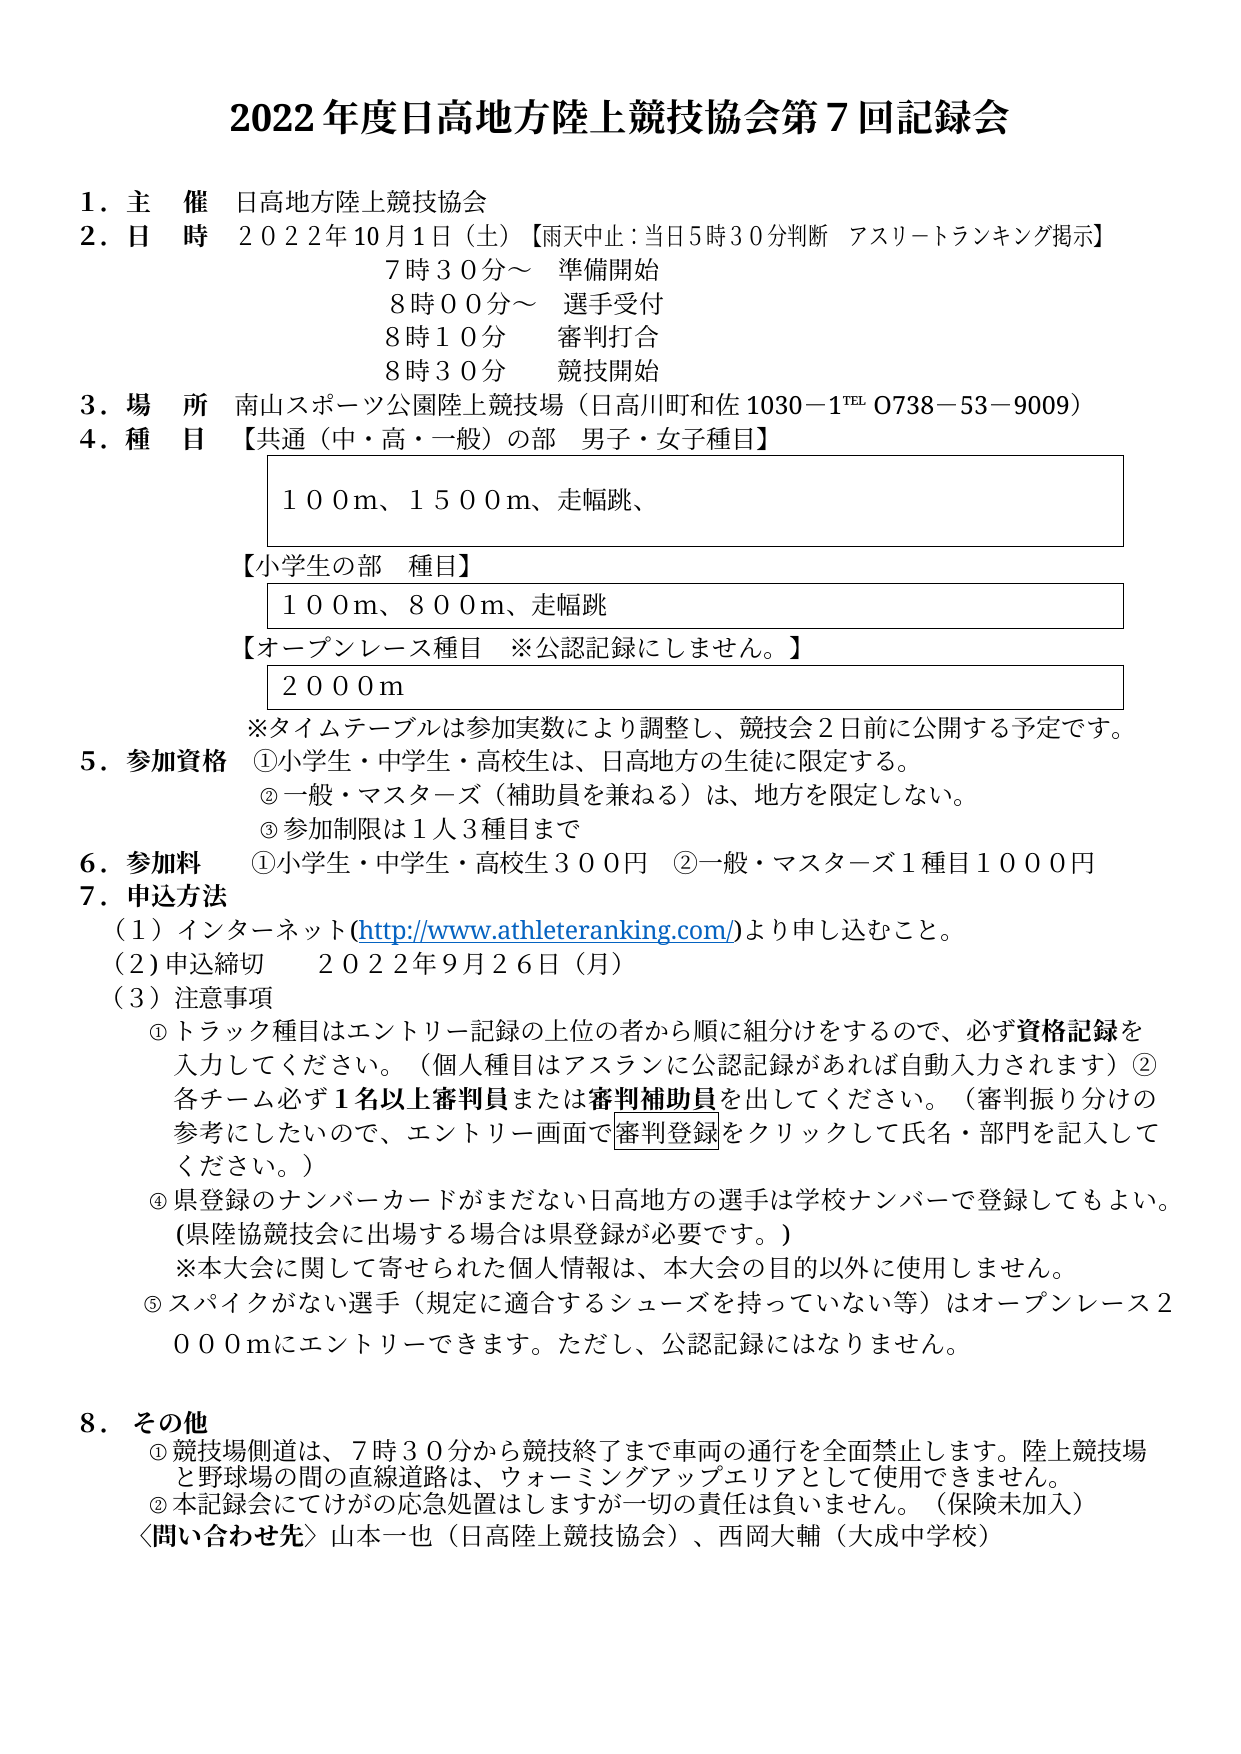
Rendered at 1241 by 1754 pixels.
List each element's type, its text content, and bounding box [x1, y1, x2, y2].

table_header １００ｍ、８００ｍ、走幅跳 [268, 584, 1123, 627]
text ５．参加資格 ①小学生・中学生・高校生は、日高地方の生徒に限定する。 [75, 744, 1165, 777]
text ８時００分～ 選手受付 [75, 286, 1165, 320]
text ３．場 所 南山スポーツ公園陸上競技場（日高川町和佐1030－1℡ O738－53－9009） [75, 387, 1165, 421]
text ④県登録のナンバーカードがまだない日高地方の選手は学校ナンバーで登録してもよい。(県陸協競技会に出場する場合は県登録が必要です。) [149, 1182, 1165, 1250]
table_header ２０００ｍ [268, 666, 1123, 709]
text ③参加制限は１人３種目まで [75, 811, 1165, 845]
text 【小学生の部 種目】 [75, 547, 1165, 583]
text ※本大会に関して寄せられた個人情報は、本大会の目的以外に使用しません。 [149, 1250, 1165, 1284]
text ８時３０分 競技開始 [75, 353, 1165, 387]
text （２) 申込締切 ２０２２年９月２６日（月） [75, 946, 1165, 980]
text ８． その他 [75, 1406, 1165, 1439]
text ②一般・マスタ－ズ（補助員を兼ねる）は、地方を限定しない。 [75, 777, 1165, 811]
text ７時３０分～ 準備開始 [75, 252, 1165, 286]
text ８時１０分 審判打合 [75, 320, 1165, 353]
text ４．種 目 【共通（中・高・一般）の部 男子・女子種目】 [75, 421, 1165, 455]
text （１）インターネット(http://www.athleteranking.com/)より申し込むこと。 [75, 912, 1165, 946]
text ６．参加料 ①小学生・中学生・高校生３００円 ②一般・マスタ－ズ１種目１０００円 [75, 845, 1165, 879]
text ①競技場側道は、７時３０分から競技終了まで車両の通行を全面禁止します。陸上競技場と野球場の間の直線道路は、ウォーミングアップエリアとして使用できません。 [149, 1439, 1165, 1492]
text １．主 催 日高地方陸上競技協会 [75, 185, 1165, 218]
text 〈問い合わせ先〉山本一也（日高陸上競技協会）、西岡大輔（大成中学校） [75, 1519, 1165, 1552]
text ②本記録会にてけがの応急処置はしますが一切の責任は負いません。（保険未加入） [149, 1492, 1165, 1519]
text ※タイムテーブルは参加実数により調整し、競技会２日前に公開する予定です。 [75, 710, 1165, 744]
text 【オープンレース種目 ※公認記録にしません。】 [75, 628, 1165, 664]
table_header １００ｍ、１５００ｍ、走幅跳、 [268, 456, 1123, 546]
text ⑤スパイクがない選手（規定に適合するシューズを持っていない等）はオープンレース２０００ｍにエントリーできます。ただし、公認記録にはなりません。 [143, 1284, 1179, 1361]
text ７．申込方法 [75, 879, 1165, 912]
text （３）注意事項 [75, 980, 1165, 1014]
text 2022年度日高地方陸上競技協会第７回記録会 [75, 89, 1165, 143]
text ①トラック種目はエントリー記録の上位の者から順に組分けをするので、必ず資格記録を入力してください。（個人種目はアスランに公認記録があれば自動入力されます）②各チーム必ず１名以上審判員または審判補助員を出してください。（審判振り分けの参考にしたいので、エントリー画面で審判登録をクリックして氏名・部門を記入してください。） [149, 1014, 1165, 1182]
text ２．日 時 ２０２２年10月1日（土）【雨天中止：当日５時３０分判断 アスリ－トランキング掲示】 [75, 218, 1165, 252]
